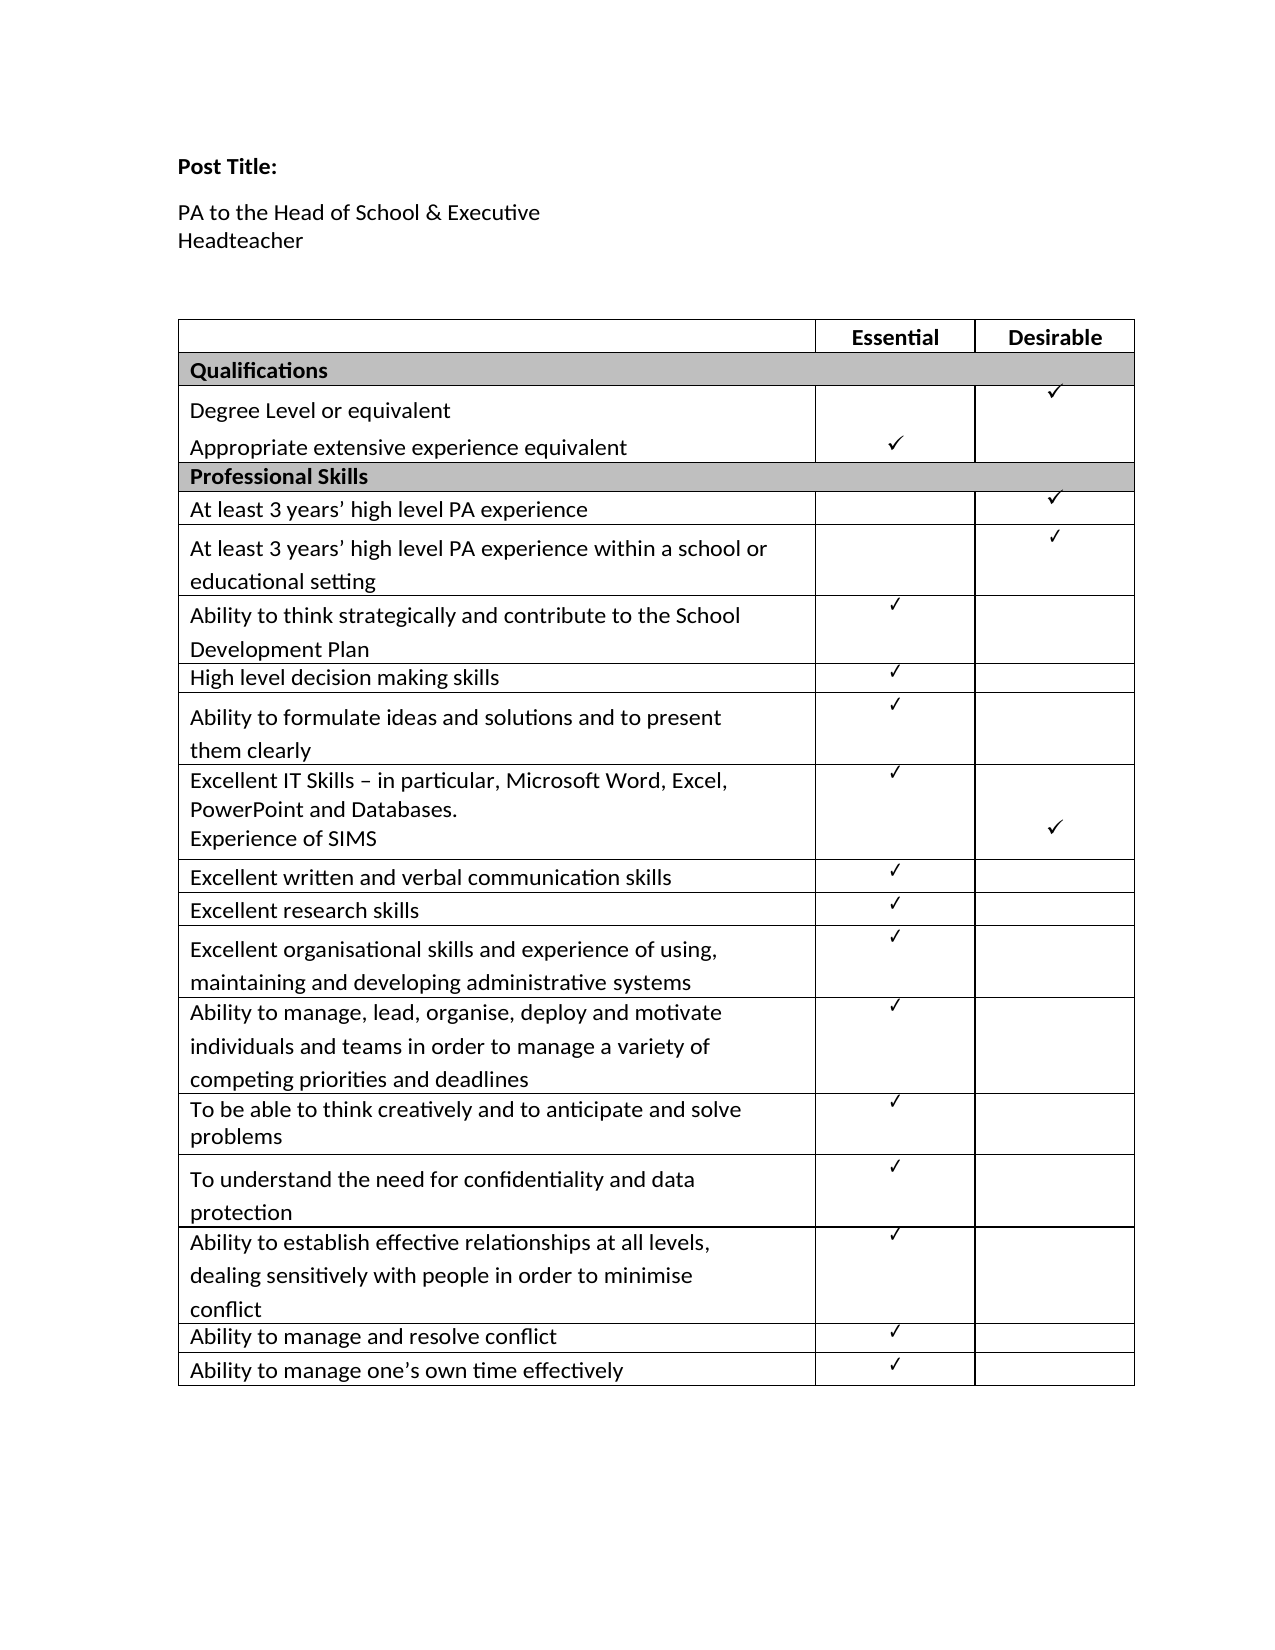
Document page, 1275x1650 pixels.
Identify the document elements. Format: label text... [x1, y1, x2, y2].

table_cell [976, 1155, 1134, 1226]
table_cell To understand the need for confidentiality and data protection [179, 1155, 815, 1226]
table_cell ✓ [816, 1228, 974, 1323]
table_cell Ability to manage one’s own time effectively [179, 1353, 815, 1385]
table_cell Ability to manage, lead, organise, deploy and motivate individuals and teams in order to manage a variety of competing priorities and deadlines [179, 998, 815, 1093]
table_cell ✓ [816, 926, 974, 997]
table_cell Qualifications [179, 353, 1134, 385]
table_cell ✓ [816, 998, 974, 1093]
table_cell Excellent IT Skills – in particular, Microsoft Word, Excel, PowerPoint and Databases. Experience of SIMS [179, 765, 815, 858]
table_cell ✓ [816, 596, 974, 663]
table_cell Ability to manage and resolve conflict [179, 1324, 815, 1352]
table_cell [816, 525, 974, 595]
table_cell ✓ [816, 860, 974, 892]
table_cell ✓ [816, 765, 974, 858]
table_cell [976, 926, 1134, 997]
table_cell ✓ [816, 664, 974, 692]
table_cell [976, 386, 1134, 462]
table_cell Degree Level or equivalent Appropriate extensive experience equivalent [179, 386, 815, 462]
table_cell [976, 893, 1134, 924]
table_cell [976, 998, 1134, 1093]
text PA to the Head of School & Executive Headteacher [178, 198, 636, 254]
table_cell [816, 492, 974, 524]
text Post Title: [178, 152, 636, 180]
table_cell Excellent research skills [179, 893, 815, 924]
table_cell [816, 386, 974, 462]
table_cell Excellent written and verbal communication skills [179, 860, 815, 892]
table_cell High level decision making skills [179, 664, 815, 692]
table_header [179, 320, 815, 352]
table_cell [976, 664, 1134, 692]
table_cell [976, 693, 1134, 764]
table_cell ✓ [816, 693, 974, 764]
table_cell Excellent organisational skills and experience of using, maintaining and developing administrative systems [179, 926, 815, 997]
table_cell Ability to formulate ideas and solutions and to present them clearly [179, 693, 815, 764]
table_cell [976, 596, 1134, 663]
table_cell [976, 1228, 1134, 1323]
table_cell [976, 1353, 1134, 1385]
table_cell To be able to think creatively and to anticipate and solve problems [179, 1094, 815, 1154]
table_cell At least 3 years’ high level PA experience within a school or educational setting [179, 525, 815, 595]
table_cell ✓ [816, 1324, 974, 1352]
table_cell [976, 1324, 1134, 1352]
table_cell [976, 765, 1134, 858]
table_header Essential [816, 320, 974, 352]
table_cell [976, 860, 1134, 892]
table_cell ✓ [976, 525, 1134, 595]
table_cell Ability to think strategically and contribute to the School Development Plan [179, 596, 815, 663]
table_cell Professional Skills [179, 463, 1134, 491]
table_cell [976, 492, 1134, 524]
table_header Desirable [976, 320, 1134, 352]
table_cell At least 3 years’ high level PA experience [179, 492, 815, 524]
table_cell ✓ [816, 1094, 974, 1154]
table_cell ✓ [816, 893, 974, 924]
table_cell [976, 1094, 1134, 1154]
table_cell ✓ [816, 1353, 974, 1385]
table_cell Ability to establish effective relationships at all levels, dealing sensitively with people in order to minimise conflict [179, 1228, 815, 1323]
table_cell ✓ [816, 1155, 974, 1226]
